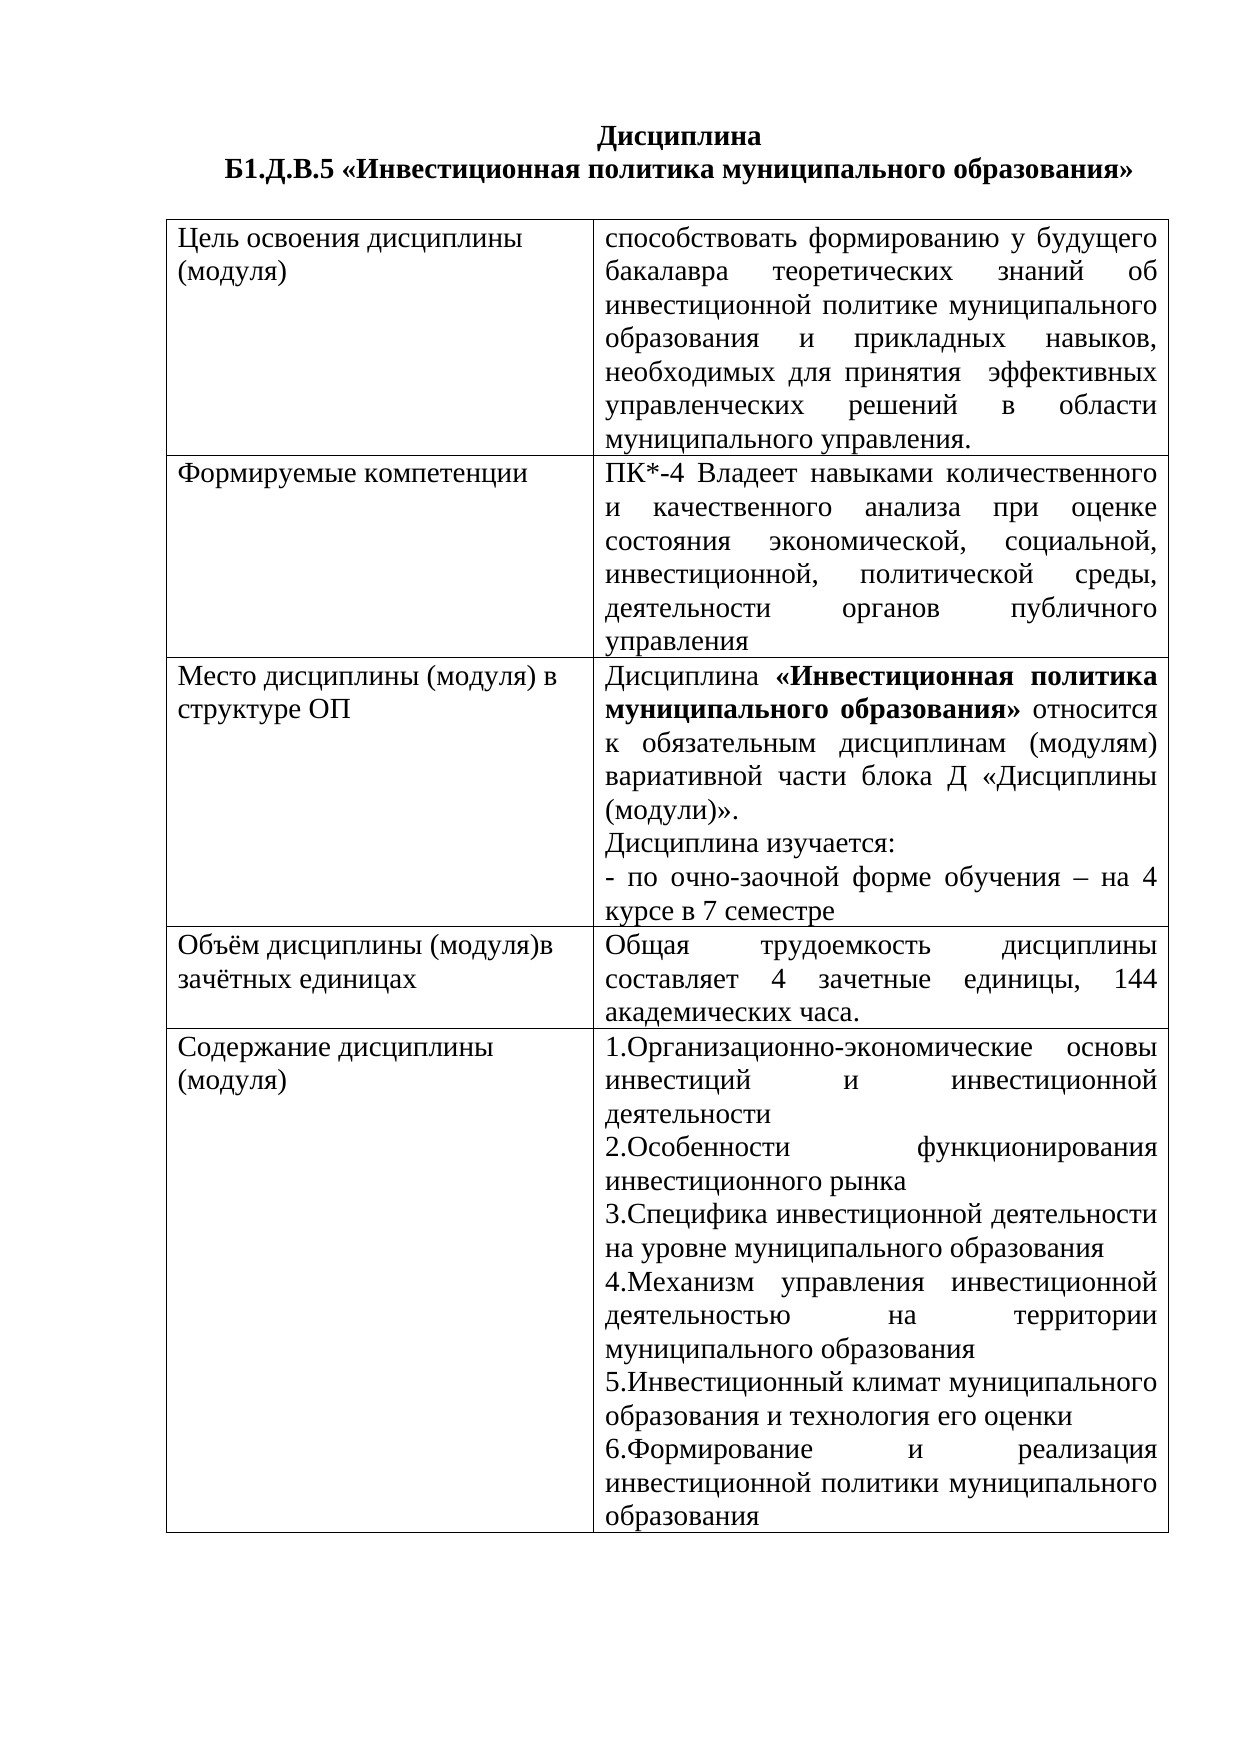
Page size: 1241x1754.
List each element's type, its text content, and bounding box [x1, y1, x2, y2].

table_cell Общая трудоемкость дисциплины составляет 4 зачетные единицы, 144 академических часа. [594, 927, 1168, 1028]
table_cell Дисциплина «Инвестиционная политика муниципального образования» относится к обязательным дисциплинам (модулям) вариативной части блока Д «Дисциплины (модули)». Дисциплина изучается: - по очно-заочной форме обучения – на 4 курсе в 7 семестре [594, 658, 1168, 926]
table_cell ПК*-4 Владеет навыками количественного и качественного анализа при оценке состояния экономической, социальной, инвестиционной, политической среды, деятельности органов публичного управления [594, 456, 1168, 657]
text Б1.Д.В.5 «Инвестиционная политика муниципального образования» [177, 152, 1181, 185]
table_cell 1.Организационно-экономические основы инвестиций и инвестиционной деятельности 2.Особенности функционирования инвестиционного рынка 3.Специфика инвестиционной деятельности на уровне муниципального образования 4.Механизм управления инвестиционной деятельностью на территории муниципального образования 5.Инвестиционный климат муниципального образования и технология его оценки 6.Формирование и реализация инвестиционной политики муниципального образования [594, 1029, 1168, 1532]
table_cell Содержание дисциплины (модуля) [167, 1029, 593, 1532]
table_cell Формируемые компетенции [167, 456, 593, 657]
table_cell Место дисциплины (модуля) в структуре ОП [167, 658, 593, 926]
text Дисциплина [177, 118, 1181, 152]
table_header способствовать формированию у будущего бакалавра теоретических знаний об инвестиционной политике муниципального образования и прикладных навыков, необходимых для принятия эффективных управленческих решений в области муниципального управления. [594, 220, 1168, 454]
table_cell Объём дисциплины (модуля)в зачётных единицах [167, 927, 593, 1028]
table_header Цель освоения дисциплины (модуля) [167, 220, 593, 454]
